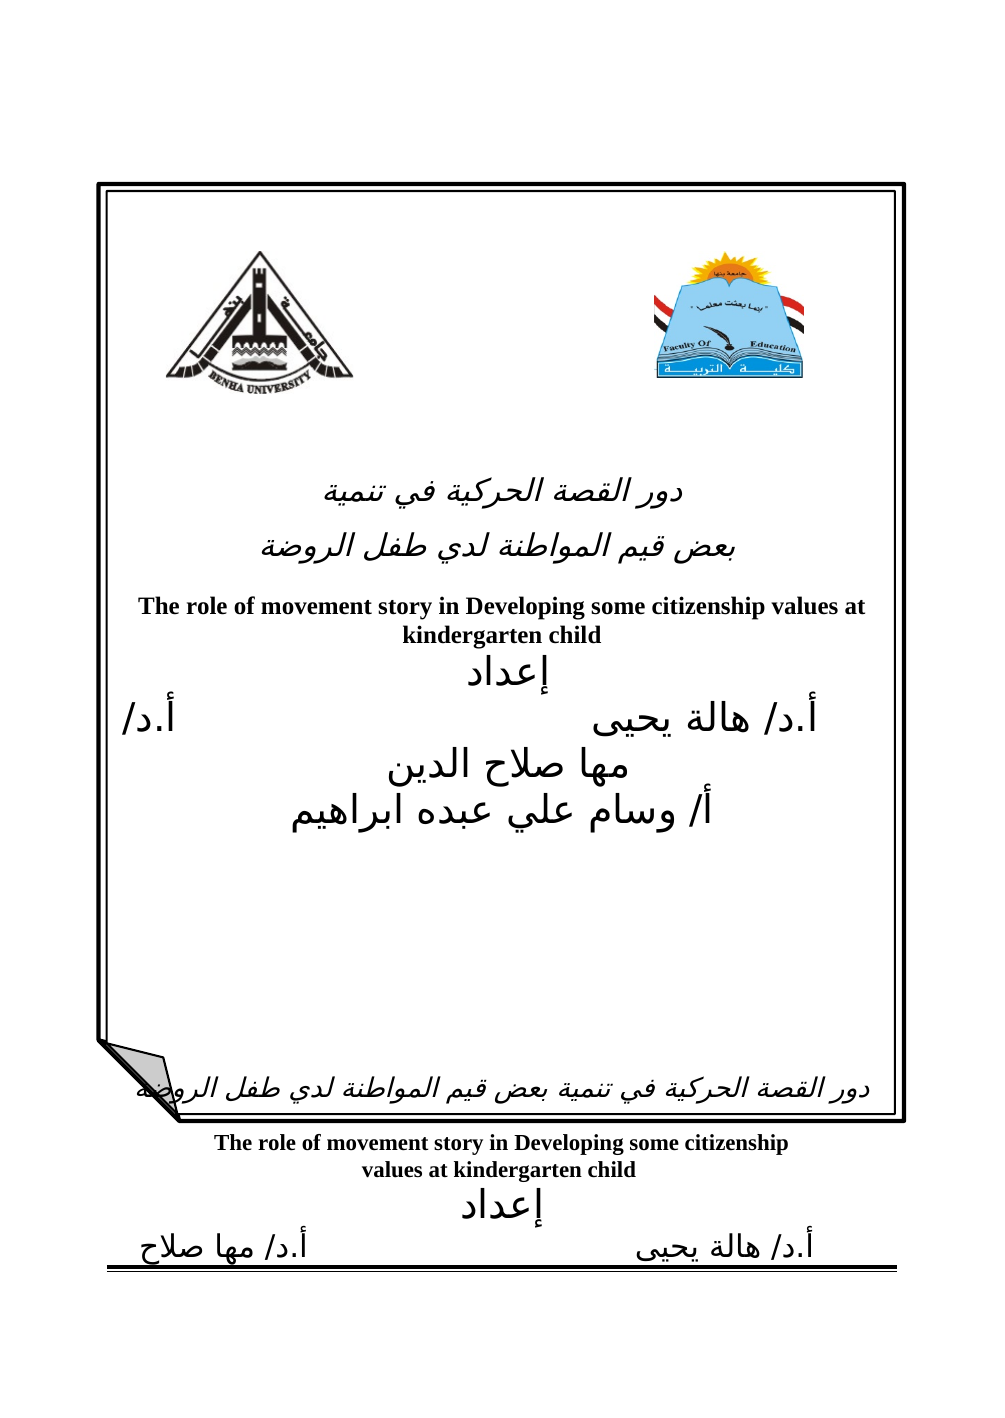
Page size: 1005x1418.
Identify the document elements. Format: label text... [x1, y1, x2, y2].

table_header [107, 1073, 897, 1264]
text The role of movement story in Developing some citizenship values at kindergarten child [118, 591, 886, 649]
text أ/ وسام علي عبده ابراهيم [118, 787, 886, 833]
text دور القصة الحركية في تنمية [118, 473, 886, 509]
text أ.د/ هالة يحيى أ.د/ مها صلاح الدين [118, 695, 886, 787]
text إعداد [118, 649, 886, 695]
text بعض قيم المواطنة لدي طفل الروضة [118, 527, 886, 563]
picture [654, 251, 804, 378]
picture [165, 251, 354, 394]
